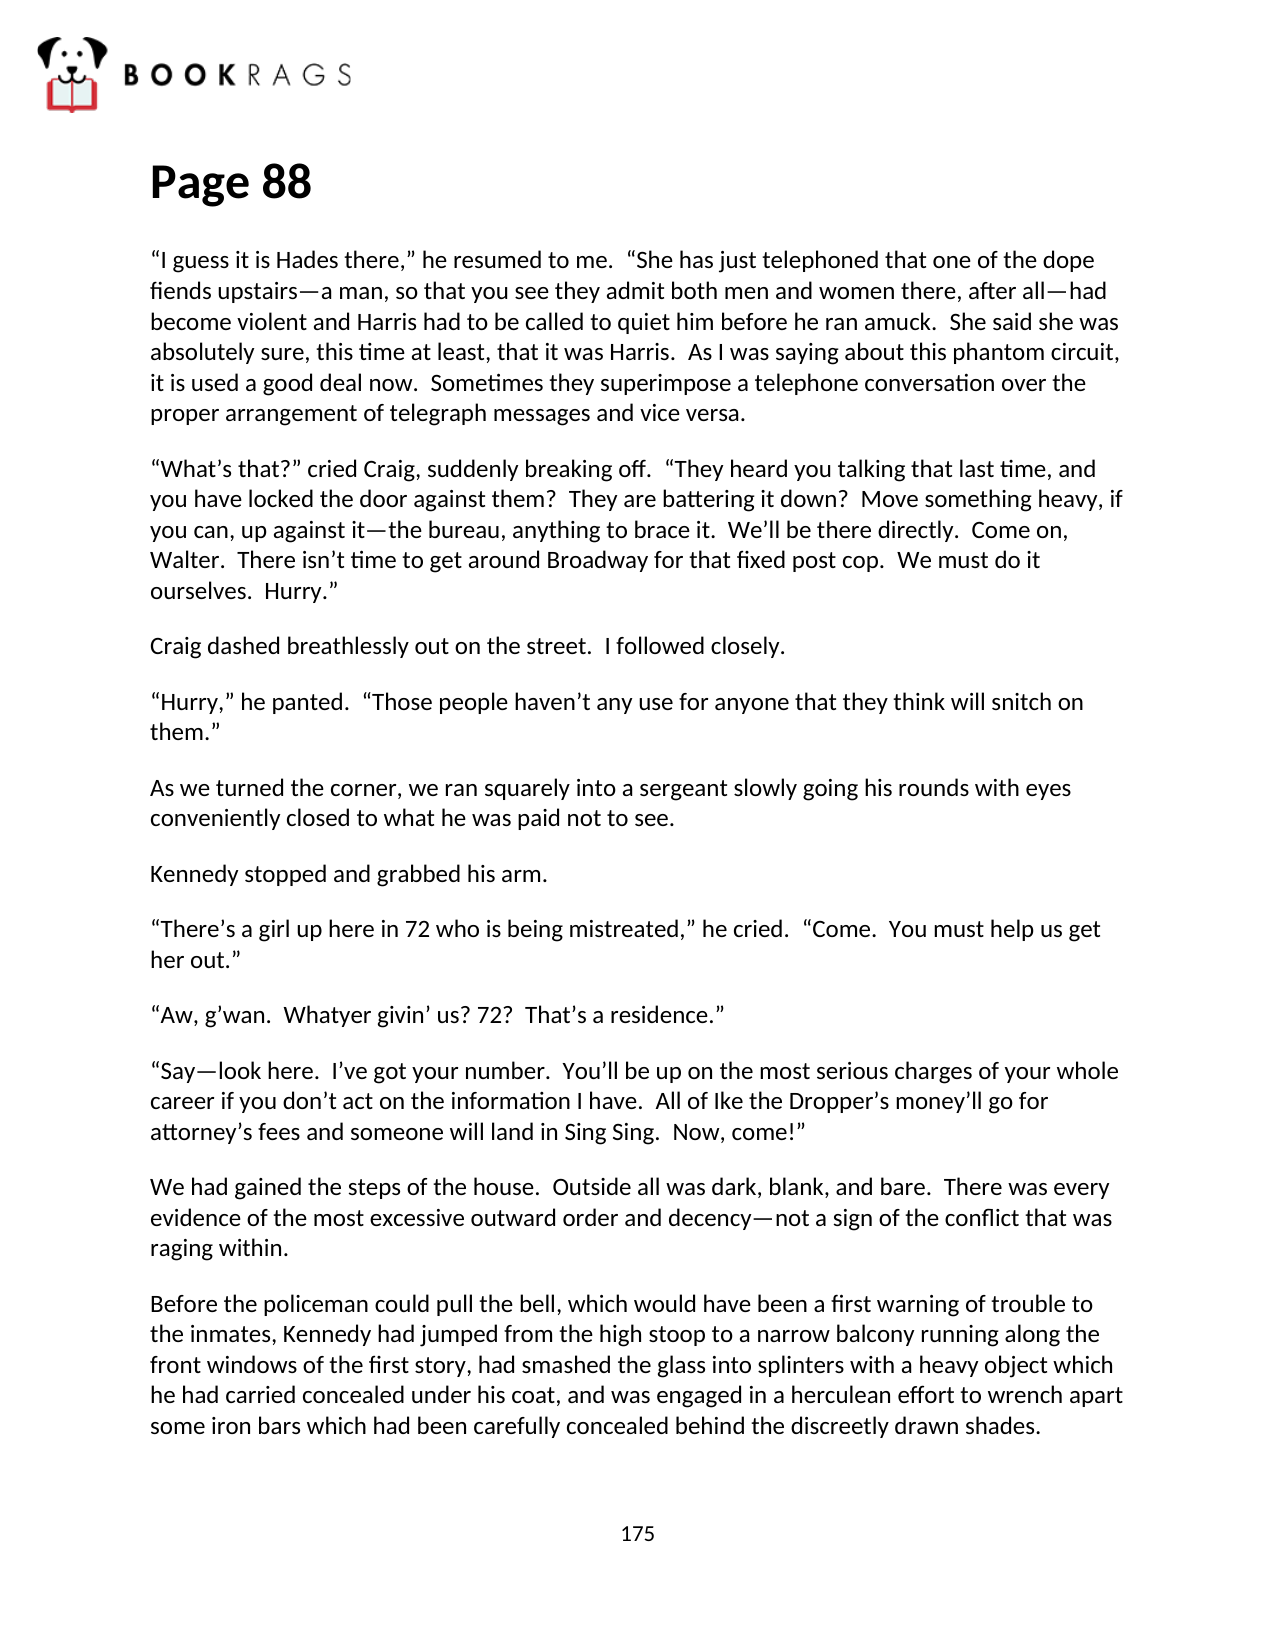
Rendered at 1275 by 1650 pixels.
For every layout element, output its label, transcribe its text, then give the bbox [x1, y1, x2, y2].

text Craig dashed breathlessly out on the street. I followed closely. [150, 630, 1125, 661]
text Before the policeman could pull the bell, which would have been a first warning of trouble to the inmates, Kennedy had jumped from the high stoop to a narrow balcony running along the front windows of the first story, had smashed the glass into splinters with a heavy object which he had carried concealed under his coat, and was engaged in a herculean effort to wrench apart some iron bars which had been carefully concealed behind the discreetly drawn shades. [150, 1288, 1125, 1441]
text We had gained the steps of the house. Outside all was dark, blank, and bare. There was every evidence of the most excessive outward order and decency—­not a sign of the conflict that was raging within. [150, 1172, 1125, 1263]
text “Aw, g’wan. Whatyer givin’ us? 72? That’s a residence.” [150, 999, 1125, 1030]
text “Hurry,” he panted. “Those people haven’t any use for anyone that they think will snitch on them.” [150, 686, 1125, 747]
text “Say—­look here. I’ve got your number. You’ll be up on the most serious charges of your whole career if you don’t act on the information I have. All of Ike the Dropper’s money’ll go for attorney’s fees and someone will land in Sing Sing. Now, come!” [150, 1055, 1125, 1147]
text Kennedy stopped and grabbed his arm. [150, 858, 1125, 888]
picture [37, 37, 351, 113]
text “There’s a girl up here in 72 who is being mistreated,” he cried. “Come. You must help us get her out.” [150, 913, 1125, 974]
text As we turned the corner, we ran squarely into a sergeant slowly going his rounds with eyes conveniently closed to what he was paid not to see. [150, 772, 1125, 833]
text “I guess it is Hades there,” he resumed to me. “She has just telephoned that one of the dope fiends upstairs—­a man, so that you see they admit both men and women there, after all—­had become violent and Harris had to be called to quiet him before he ran amuck. She said she was absolutely sure, this time at least, that it was Harris. As I was saying about this phantom circuit, it is used a good deal now. Sometimes they superimpose a telephone conversation over the proper arrangement of telegraph messages and vice versa. [150, 244, 1125, 428]
text “What’s that?” cried Craig, suddenly breaking off. “They heard you talking that last time, and you have locked the door against them? They are battering it down? Move something heavy, if you can, up against it—­the bureau, anything to brace it. We’ll be there directly. Come on, Walter. There isn’t time to get around Broadway for that fixed post cop. We must do it ourselves. Hurry.” [150, 453, 1125, 605]
text Page 88 [150, 150, 1125, 211]
